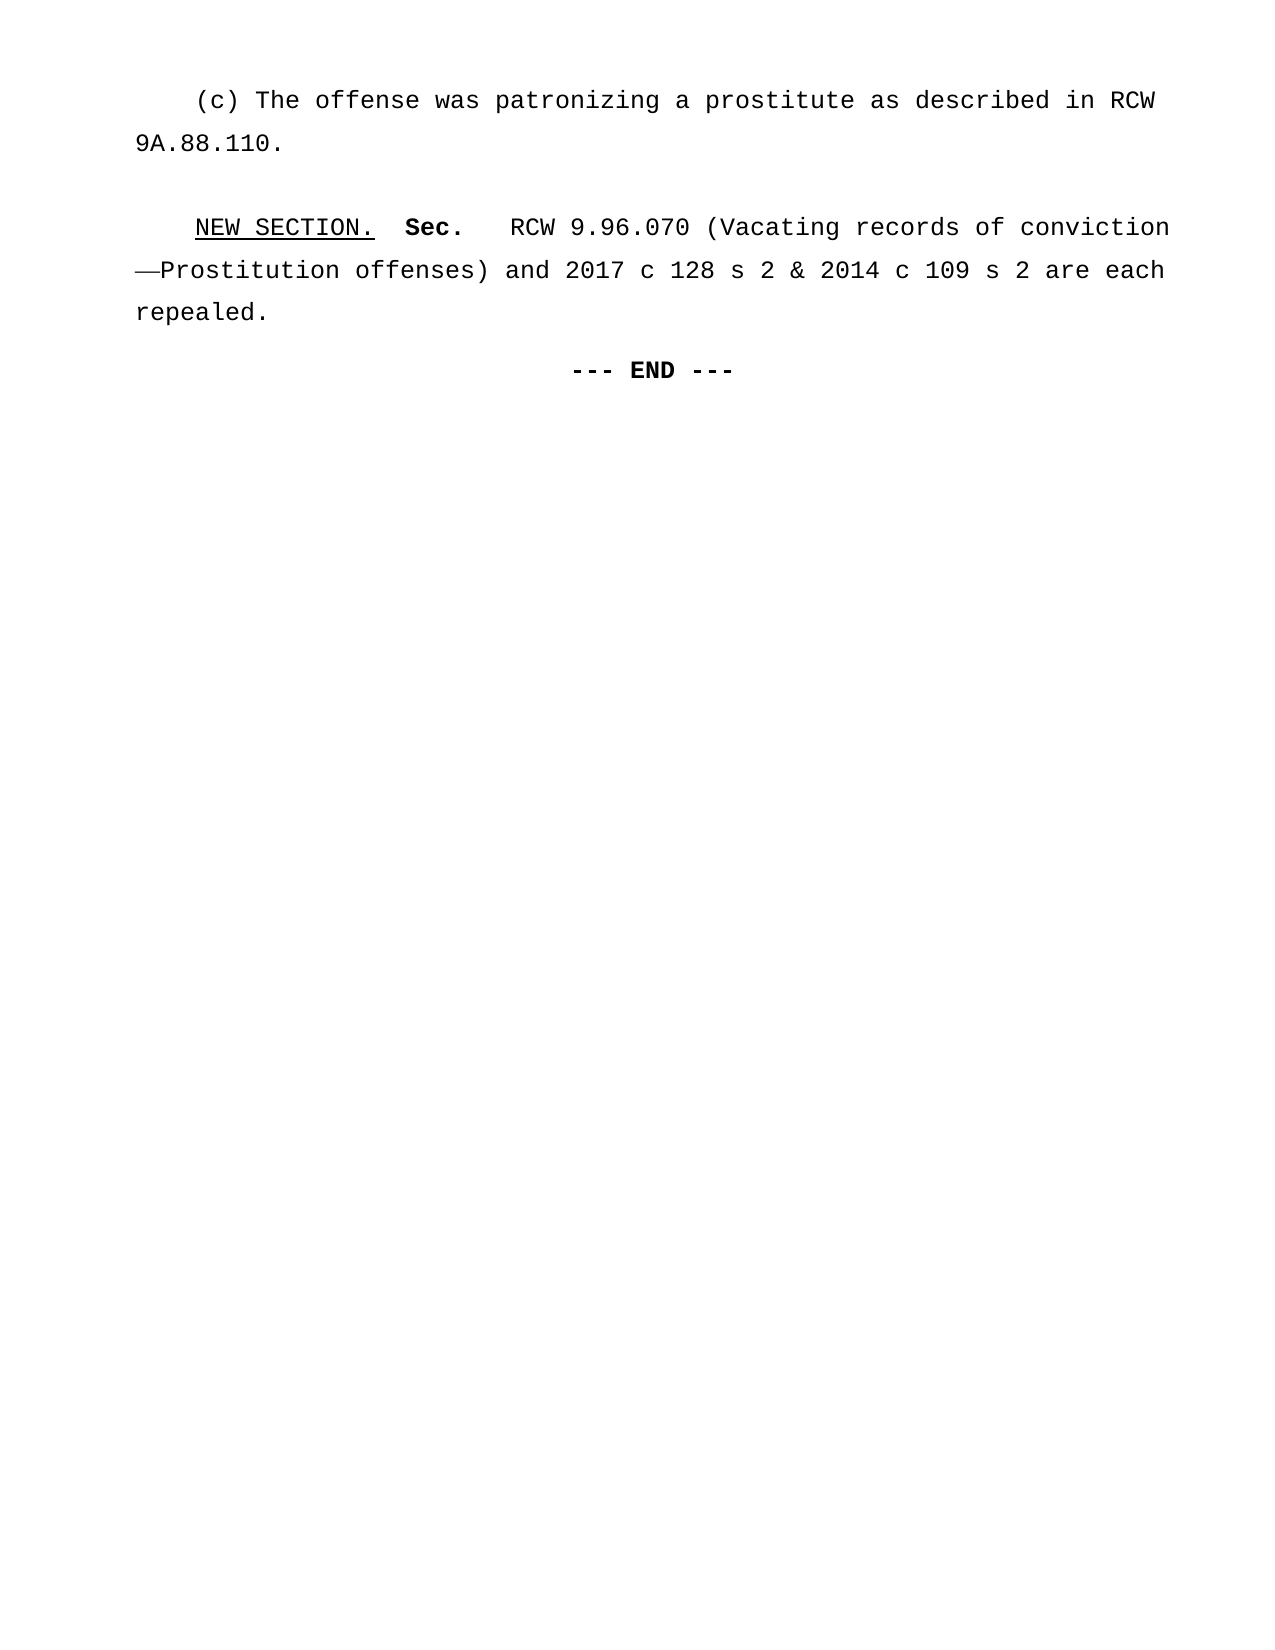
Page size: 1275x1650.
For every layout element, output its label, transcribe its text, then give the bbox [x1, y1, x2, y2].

text NEW SECTION. Sec. RCW 9.96.070 (Vacating records of conviction—Prostitution offenses) and 2017 c 128 s 2 & 2014 c 109 s 2 are each repealed. [135, 202, 1170, 329]
text --- END --- [135, 357, 1170, 386]
text (c) The offense was patronizing a prostitute as described in RCW 9A.88.110. [135, 75, 1170, 160]
